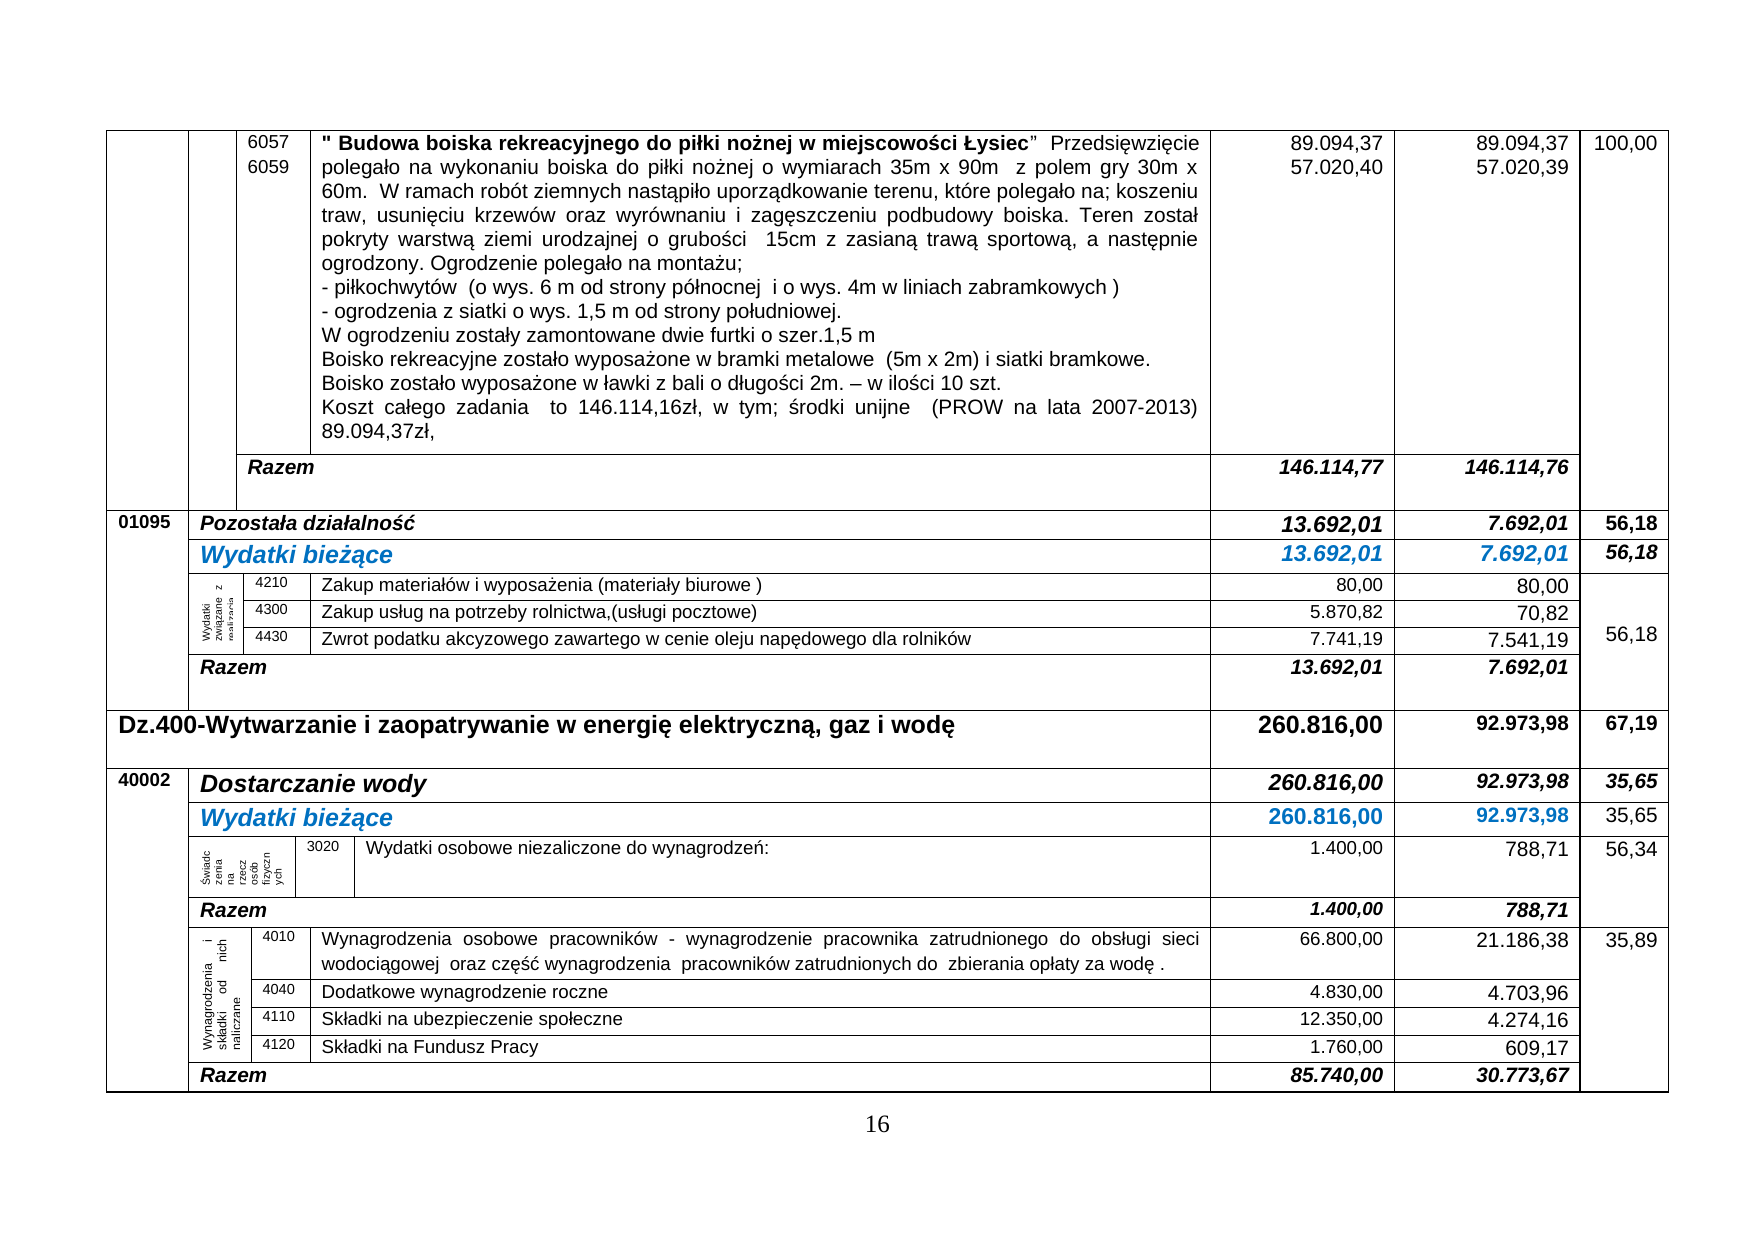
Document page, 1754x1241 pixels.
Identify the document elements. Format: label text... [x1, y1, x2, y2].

table_cell 4010 [252, 928, 310, 979]
table_cell Zakup usług na potrzeby rolnictwa,(usługi pocztowe) [311, 601, 1210, 627]
table_cell 13.692,01 [1211, 655, 1394, 709]
table_cell 260.816,00 [1211, 711, 1394, 768]
table_cell 7.541,19 [1395, 628, 1579, 653]
table_cell 92.973,98 [1395, 769, 1579, 802]
table_cell 4430 [244, 628, 310, 653]
table_cell 260.816,00 [1211, 803, 1394, 836]
table_cell Zakup materiałów i wyposażenia (materiały biurowe ) [311, 574, 1210, 600]
table_cell 4040 [252, 980, 310, 1007]
table_cell 30.773,67 [1395, 1063, 1579, 1091]
table_cell Dostarczanie wody [189, 769, 1210, 802]
table_cell 7.741,19 [1211, 628, 1394, 653]
table_cell 4120 [252, 1036, 310, 1062]
table_cell Razem [237, 455, 1210, 509]
table_cell 13.692,01 [1211, 511, 1394, 539]
table_cell Wydatki osobowe niezaliczone do wynagrodzeń: [355, 837, 1210, 897]
table_cell 4110 [252, 1008, 310, 1034]
table_cell 01095 [107, 511, 188, 709]
table_cell 7.692,01 [1395, 511, 1579, 539]
table_cell 100,00 [1581, 131, 1668, 509]
table_cell 35,89 [1581, 928, 1668, 1091]
table_cell Dz.400-Wytwarzanie i zaopatrywanie w energię elektryczną, gaz i wodę [107, 711, 1210, 768]
table_cell 3020 [296, 837, 354, 897]
table_cell 89.094,37 57.020,40 [1211, 131, 1394, 453]
table_cell Składki na Fundusz Pracy [311, 1036, 1210, 1062]
table_cell 4.830,00 [1211, 980, 1394, 1007]
table_cell 609,17 [1395, 1036, 1579, 1062]
table_cell 56,18 [1581, 574, 1668, 709]
table_cell Razem [189, 655, 1210, 709]
table_cell Wynagrodzenia i składki od nich naliczane [189, 928, 251, 1062]
table_cell 6057 6059 [237, 131, 310, 453]
table_cell 67,19 [1581, 711, 1668, 768]
table_cell Składki na ubezpieczenie społeczne [311, 1008, 1210, 1034]
table_cell 80,00 [1211, 574, 1394, 600]
table_cell 40002 [107, 769, 188, 1091]
table_cell 21.186,38 [1395, 928, 1579, 979]
table_cell Razem [189, 1063, 1210, 1091]
table_cell Wydatki bieżące [189, 803, 1210, 836]
table_cell 56,18 [1581, 540, 1668, 573]
table_cell Pozostała działalność [189, 511, 1210, 539]
table_cell 5.870,82 [1211, 601, 1394, 627]
table_cell 66.800,00 [1211, 928, 1394, 979]
table_cell 56,34 [1581, 837, 1668, 927]
table_cell 92.973,98 [1395, 803, 1579, 836]
table_cell 13.692,01 [1211, 540, 1394, 573]
table_cell 788,71 [1395, 837, 1579, 897]
table_cell Zwrot podatku akcyzowego zawartego w cenie oleju napędowego dla rolników [311, 628, 1210, 653]
table_cell 788,71 [1395, 898, 1579, 927]
table_cell 89.094,37 57.020,39 [1395, 131, 1579, 453]
table_cell Razem [189, 898, 1210, 927]
table_cell Wynagrodzenia osobowe pracowników - wynagrodzenie pracownika zatrudnionego do obsługi sieci wodociągowej oraz część wynagrodzenia pracowników zatrudnionych do zbierania opłaty za wodę . [311, 928, 1210, 979]
table_cell 56,18 [1581, 511, 1668, 539]
table_cell 260.816,00 [1211, 769, 1394, 802]
table_cell 1.400,00 [1211, 898, 1394, 927]
table_cell 80,00 [1395, 574, 1579, 600]
table_cell 1.760,00 [1211, 1036, 1394, 1062]
table_cell 4210 [244, 574, 310, 600]
table_cell 70,82 [1395, 601, 1579, 627]
table_cell Wydatki związane z realizacją ich statutowych zadań [189, 574, 243, 653]
table_cell 35,65 [1581, 769, 1668, 802]
table_cell 92.973,98 [1395, 711, 1579, 768]
table_cell 146.114,77 [1211, 455, 1394, 509]
table_cell 85.740,00 [1211, 1063, 1394, 1091]
table_cell 7.692,01 [1395, 540, 1579, 573]
table_cell 4300 [244, 601, 310, 627]
table_cell Świadczenia na rzecz osób fizycznych [189, 837, 295, 897]
table_cell 35,65 [1581, 803, 1668, 836]
table_cell 7.692,01 [1395, 655, 1579, 709]
table_cell 4.703,96 [1395, 980, 1579, 1007]
table_cell 1.400,00 [1211, 837, 1394, 897]
table_cell Wydatki bieżące [189, 540, 1210, 573]
table_cell 4.274,16 [1395, 1008, 1579, 1034]
table_cell 12.350,00 [1211, 1008, 1394, 1034]
table_cell 146.114,76 [1395, 455, 1579, 509]
table_cell Dodatkowe wynagrodzenie roczne [311, 980, 1210, 1007]
table_cell " Budowa boiska rekreacyjnego do piłki nożnej w miejscowości Łysiec” Przedsięwzięcie polegało na wykonaniu boiska do piłki nożnej o wymiarach 35m x 90m z polem gry 30m x 60m. W ramach robót ziemnych nastąpiło uporządkowanie terenu, które polegało na; koszeniu traw, usunięciu krzewów oraz wyrównaniu i zagęszczeniu podbudowy boiska. Teren został pokryty warstwą ziemi urodzajnej o grubości 15cm z zasianą trawą sportową, a następnie ogrodzony. Ogrodzenie polegało na montażu; - piłkochwytów (o wys. 6 m od strony północnej i o wys. 4m w liniach zabramkowych ) - ogrodzenia z siatki o wys. 1,5 m od strony południowej. W ogrodzeniu zostały zamontowane dwie furtki o szer.1,5 m Boisko rekreacyjne zostało wyposażone w bramki metalowe (5m x 2m) i siatki bramkowe. Boisko zostało wyposażone w ławki z bali o długości 2m. – w ilości 10 szt. Koszt całego zadania to 146.114,16zł, w tym; środki unijne (PROW na lata 2007-2013) 89.094,37zł, [311, 131, 1210, 453]
